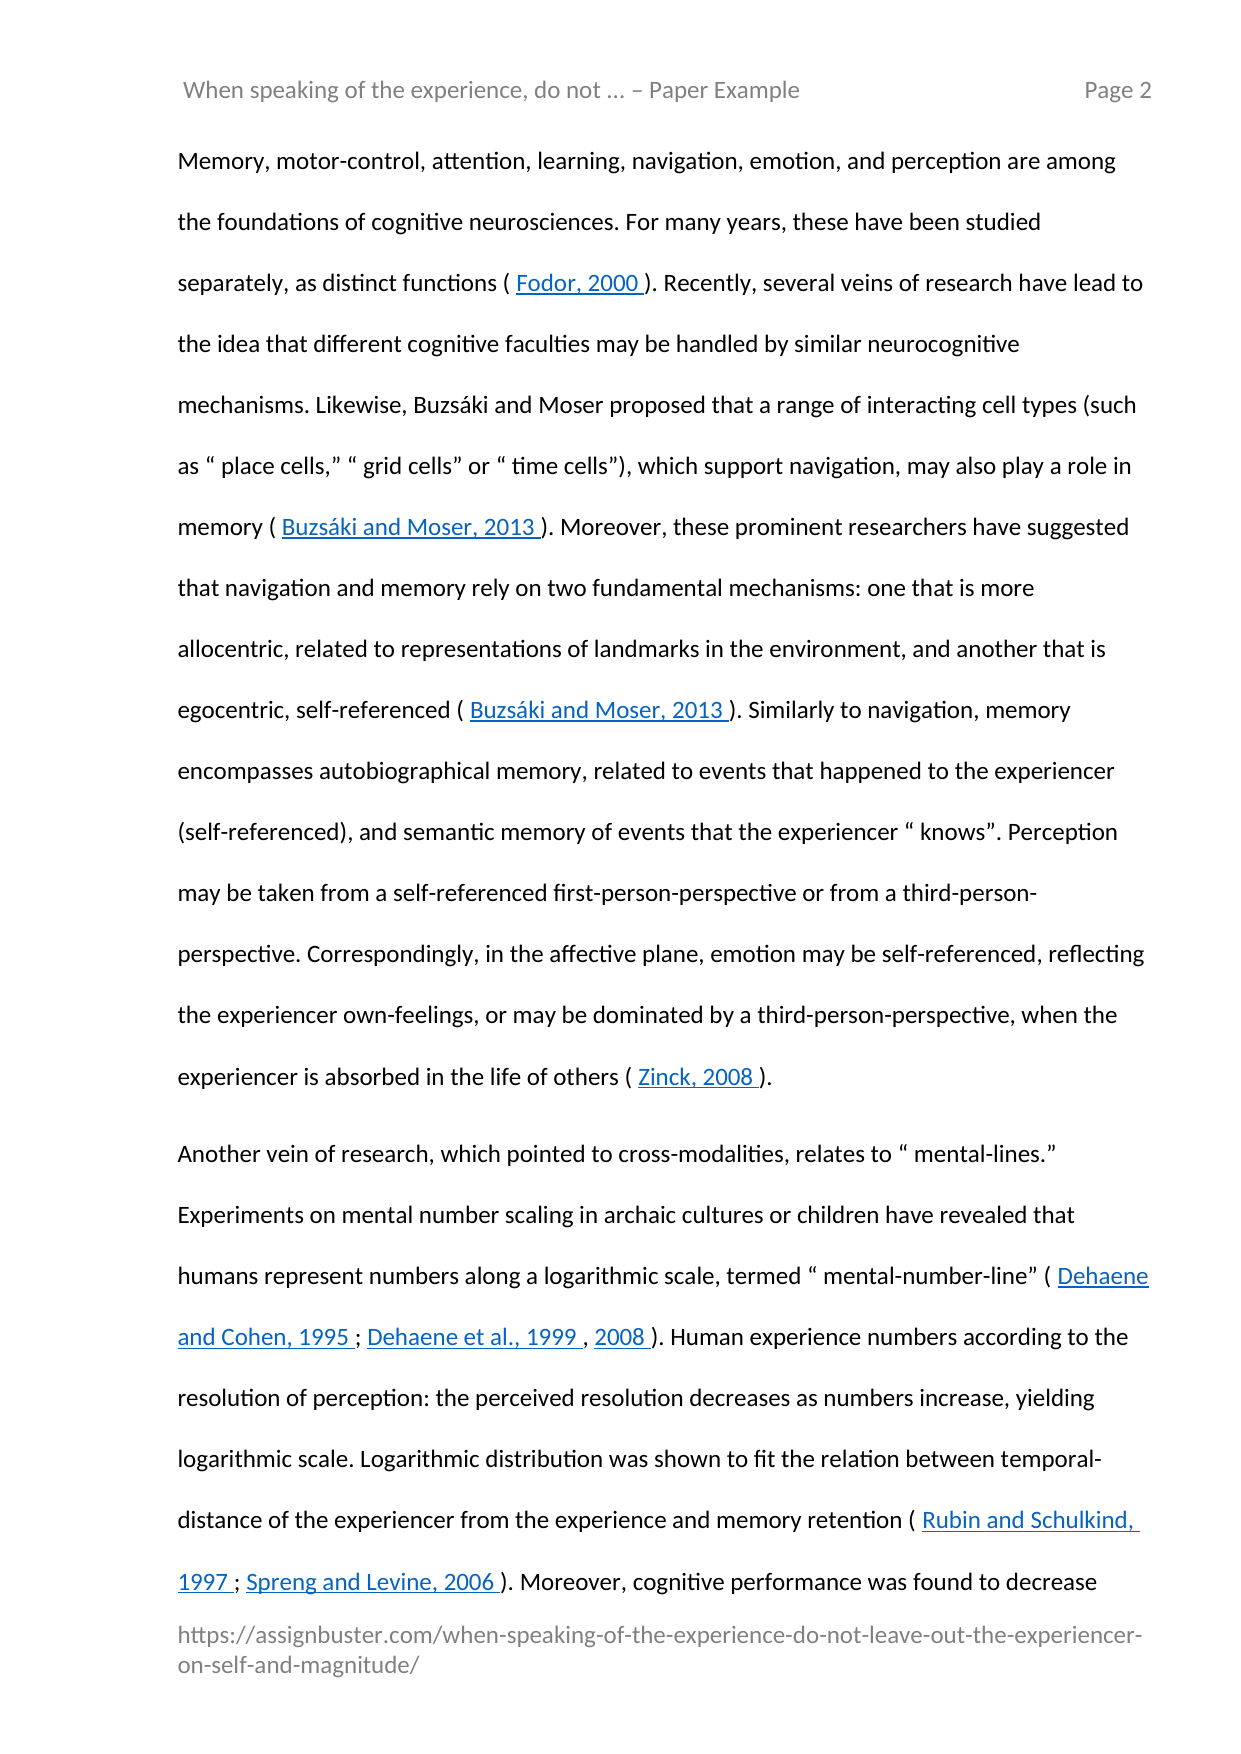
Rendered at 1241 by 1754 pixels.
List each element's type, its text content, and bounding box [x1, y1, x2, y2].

text Memory, motor-control, attention, learning, navigation, emotion, and perception are among the foundations of cognitive neurosciences. For many years, these have been studied separately, as distinct functions ( Fodor, 2000 ). Recently, several veins of research have lead to the idea that different cognitive faculties may be handled by similar neurocognitive mechanisms. Likewise, Buzsáki and Moser proposed that a range of interacting cell types (such as “ place cells,” “ grid cells” or “ time cells”), which support navigation, may also play a role in memory ( Buzsáki and Moser, 2013 ). Moreover, these prominent researchers have suggested that navigation and memory rely on two fundamental mechanisms: one that is more allocentric, related to representations of landmarks in the environment, and another that is egocentric, self-referenced ( Buzsáki and Moser, 2013 ). Similarly to navigation, memory encompasses autobiographical memory, related to events that happened to the experiencer (self-referenced), and semantic memory of events that the experiencer “ knows”. Perception may be taken from a self-referenced first-person-perspective or from a third-person-perspective. Correspondingly, in the affective plane, emotion may be self-referenced, reflecting the experiencer own-feelings, or may be dominated by a third-person-perspective, when the experiencer is absorbed in the life of others ( Zinck, 2008 ). [177, 145, 1152, 1091]
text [177, 1138, 1152, 1596]
